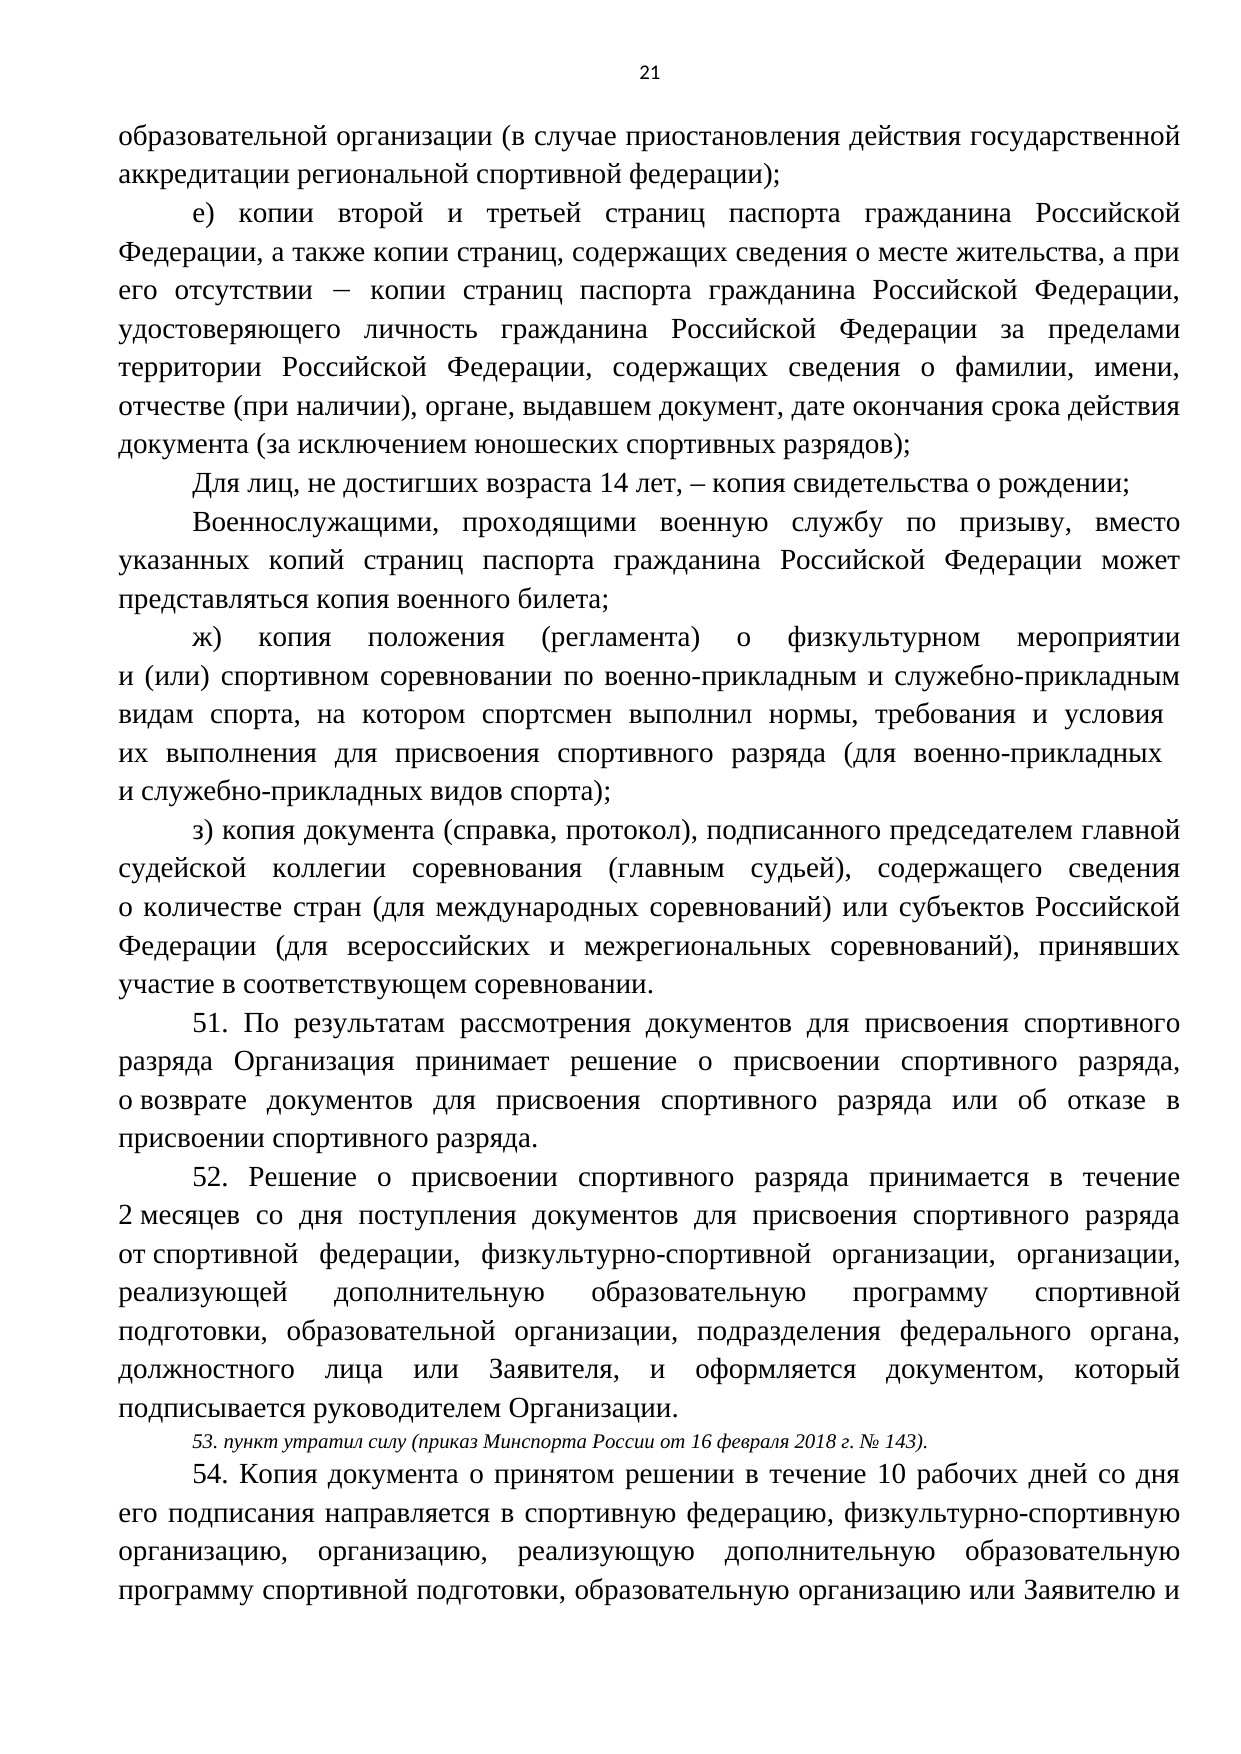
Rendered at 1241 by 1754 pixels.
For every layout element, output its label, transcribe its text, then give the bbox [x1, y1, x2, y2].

text 51. По результатам рассмотрения документов для присвоения спортивного разряда Организация принимает решение о присвоении спортивного разряда, о возврате документов для присвоения спортивного разряда или об отказе в присвоении спортивного разряда. [118, 1005, 1181, 1154]
text ж) копия положения (регламента) о физкультурном мероприятии и (или) спортивном соревновании по военно-прикладным и служебно-прикладным видам спорта, на котором спортсмен выполнил нормы, требования и условия их выполнения для присвоения спортивного разряда (для военно-прикладных и служебно-прикладных видов спорта); [118, 619, 1181, 807]
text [118, 118, 1181, 190]
text Для лиц, не достигших возраста 14 лет, – копия свидетельства о рождении; [118, 465, 1181, 499]
text 52. Решение о присвоении спортивного разряда принимается в течение 2 месяцев со дня поступления документов для присвоения спортивного разряда от спортивной федерации, физкультурно-спортивной организации, организации, реализующей дополнительную образовательную программу спортивной подготовки, образовательной организации, подразделения федерального органа, должностного лица или Заявителя, и оформляется документом, который подписывается руководителем Организации. [118, 1159, 1181, 1424]
text 53. пункт утратил силу (приказ Минспорта России от 16 февраля 2018 г. № 143). [118, 1429, 1181, 1453]
text з) копия документа (справка, протокол), подписанного председателем главной судейской коллегии соревнования (главным судьей), содержащего сведения о количестве стран (для международных соревнований) или субъектов Российской Федерации (для всероссийских и межрегиональных соревнований), принявших участие в соответствующем соревновании. [118, 812, 1181, 1000]
text е) копии второй и третьей страниц паспорта гражданина Российской Федерации, а также копии страниц, содержащих сведения о месте жительства, а при его отсутствии − копии страниц паспорта гражданина Российской Федерации, удостоверяющего личность гражданина Российской Федерации за пределами территории Российской Федерации, содержащих сведения о фамилии, имени, отчестве (при наличии), органе, выдавшем документ, дате окончания срока действия документа (за исключением юношеских спортивных разрядов); [118, 195, 1181, 460]
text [118, 1456, 1181, 1605]
text Военнослужащими, проходящими военную службу по призыву, вместо указанных копий страниц паспорта гражданина Российской Федерации может представляться копия военного билета; [118, 504, 1181, 614]
